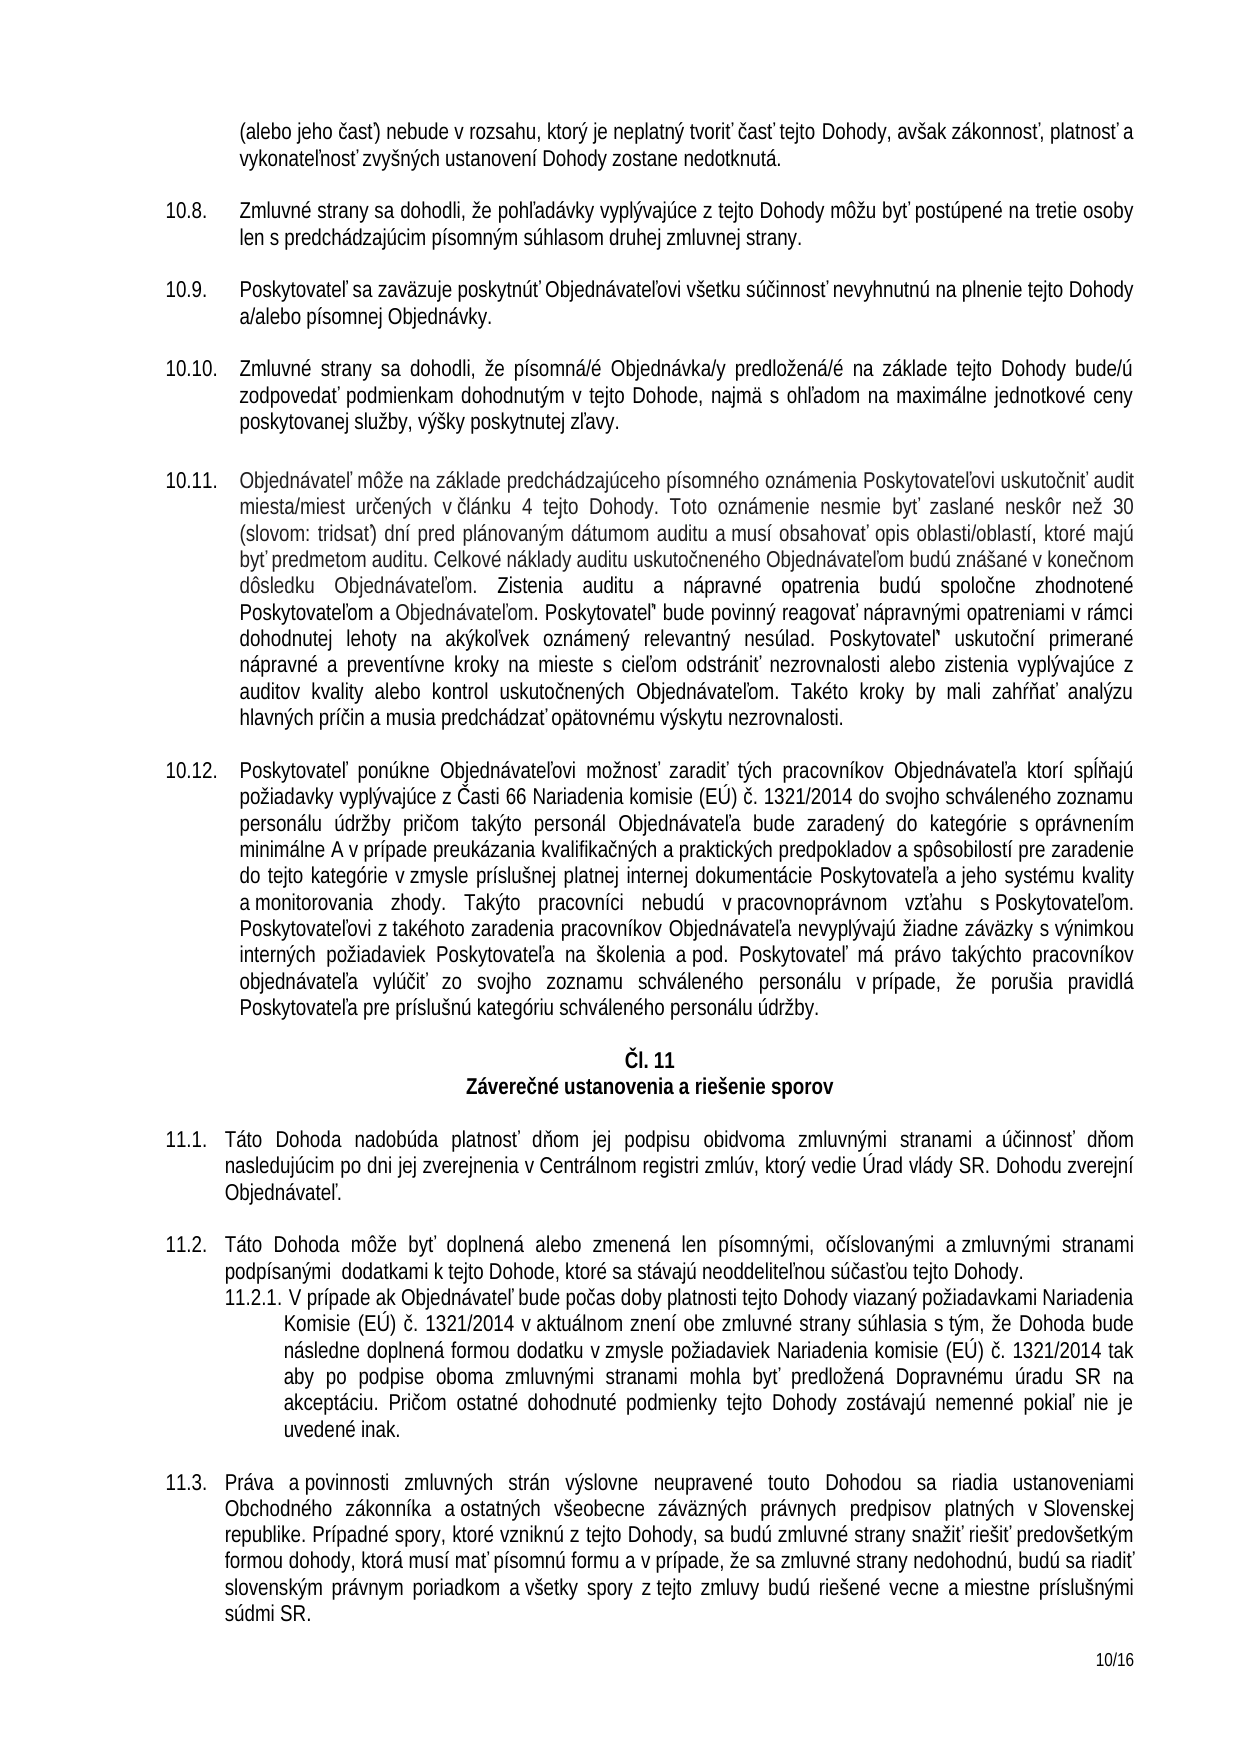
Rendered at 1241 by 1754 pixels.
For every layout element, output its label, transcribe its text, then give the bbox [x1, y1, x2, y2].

text Záverečné ustanovenia a riešenie sporov [165, 1073, 1134, 1099]
text 11.1. Táto Dohoda nadobúda platnosť dňom jej podpisu obidvoma zmluvnými stranami a účinnosť dňom nasledujúcim po dni jej zverejnenia v Centrálnom registri zmlúv, ktorý vedie Úrad vlády SR. Dohodu zverejní Objednávateľ. [165, 1126, 1134, 1205]
list Zmluvné strany sa dohodli, že písomná/é Objednávka/y predložená/é na základe tejto Dohody bude/ú zodpovedať podmienkam dohodnutým v tejto Dohode, najmä s ohľadom na maximálne jednotkové ceny poskytovanej služby, výšky poskytnutej zľavy. [165, 355, 1134, 434]
list Objednávateľ môže na základe predchádzajúceho písomného oznámenia Poskytovateľovi uskutočniť audit miesta/miest určených v článku 4 tejto Dohody. Toto oznámenie nesmie byť zaslané neskôr než 30 (slovom: tridsať) dní pred plánovaným dátumom auditu a musí obsahovať opis oblasti/oblastí, ktoré majú byť predmetom auditu. Celkové náklady auditu uskutočneného Objednávateľom budú znášané v konečnom dôsledku Objednávateľom. Zistenia auditu a nápravné opatrenia budú spoločne zhodnotené Poskytovateľom a Objednávateľom. Poskytovateľ' bude povinný reagovať nápravnými opatreniami v rámci dohodnutej lehoty na akýkoľvek oznámený relevantný nesúlad. Poskytovateľ' uskutoční primerané nápravné a preventívne kroky na mieste s cieľom odstrániť nezrovnalosti alebo zistenia vyplývajúce z auditov kvality alebo kontrol uskutočnených Objednávateľom. Takéto kroky by mali zahŕňať analýzu hlavných príčin a musia predchádzať opätovnému výskytu nezrovnalosti. [165, 467, 1134, 731]
list V prípade ak Objednávateľ bude počas doby platnosti tejto Dohody viazaný požiadavkami Nariadenia Komisie (EÚ) č. 1321/2014 v aktuálnom znení obe zmluvné strany súhlasia s tým, že Dohoda bude následne doplnená formou dodatku v zmysle požiadaviek Nariadenia komisie (EÚ) č. 1321/2014 tak aby po podpise oboma zmluvnými stranami mohla byť predložená Dopravnému úradu SR na akceptáciu. Pričom ostatné dohodnuté podmienky tejto Dohody zostávajú nemenné pokiaľ nie je uvedené inak. [224, 1284, 1134, 1442]
list Táto Dohoda môže byť doplnená alebo zmenená len písomnými, očíslovanými a zmluvnými stranami podpísanými dodatkami k tejto Dohode, ktoré sa stávajú neoddeliteľnou súčasťou tejto Dohody. [165, 1231, 1134, 1284]
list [165, 118, 1134, 171]
text Čl. 11 [165, 1047, 1134, 1073]
list Poskytovateľ sa zaväzuje poskytnúť Objednávateľovi všetku súčinnosť nevyhnutnú na plnenie tejto Dohody a/alebo písomnej Objednávky. [165, 276, 1134, 329]
list Poskytovateľ ponúkne Objednávateľovi možnosť zaradiť tých pracovníkov Objednávateľa ktorí spĺňajú požiadavky vyplývajúce z Časti 66 Nariadenia komisie (EÚ) č. 1321/2014 do svojho schváleného zoznamu personálu údržby pričom takýto personál Objednávateľa bude zaradený do kategórie s oprávnením minimálne A v prípade preukázania kvalifikačných a praktických predpokladov a spôsobilostí pre zaradenie do tejto kategórie v zmysle príslušnej platnej internej dokumentácie Poskytovateľa a jeho systému kvality a monitorovania zhody. Takýto pracovníci nebudú v pracovnoprávnom vzťahu s Poskytovateľom. Poskytovateľovi z takéhoto zaradenia pracovníkov Objednávateľa nevyplývajú žiadne záväzky s výnimkou interných požiadaviek Poskytovateľa na školenia a pod. Poskytovateľ má právo takýchto pracovníkov objednávateľa vylúčiť zo svojho zoznamu schváleného personálu v prípade, že porušia pravidlá Poskytovateľa pre príslušnú kategóriu schváleného personálu údržby. [165, 757, 1134, 1020]
list Práva a povinnosti zmluvných strán výslovne neupravené touto Dohodou sa riadia ustanoveniami Obchodného zákonníka a ostatných všeobecne záväzných právnych predpisov platných v Slovenskej republike. Prípadné spory, ktoré vzniknú z tejto Dohody, sa budú zmluvné strany snažiť riešiť predovšetkým formou dohody, ktorá musí mať písomnú formu a v prípade, že sa zmluvné strany nedohodnú, budú sa riadiť slovenským právnym poriadkom a všetky spory z tejto zmluvy budú riešené vecne a miestne príslušnými súdmi SR. [165, 1468, 1134, 1627]
list Zmluvné strany sa dohodli, že pohľadávky vyplývajúce z tejto Dohody môžu byť postúpené na tretie osoby len s predchádzajúcim písomným súhlasom druhej zmluvnej strany. [165, 197, 1134, 250]
